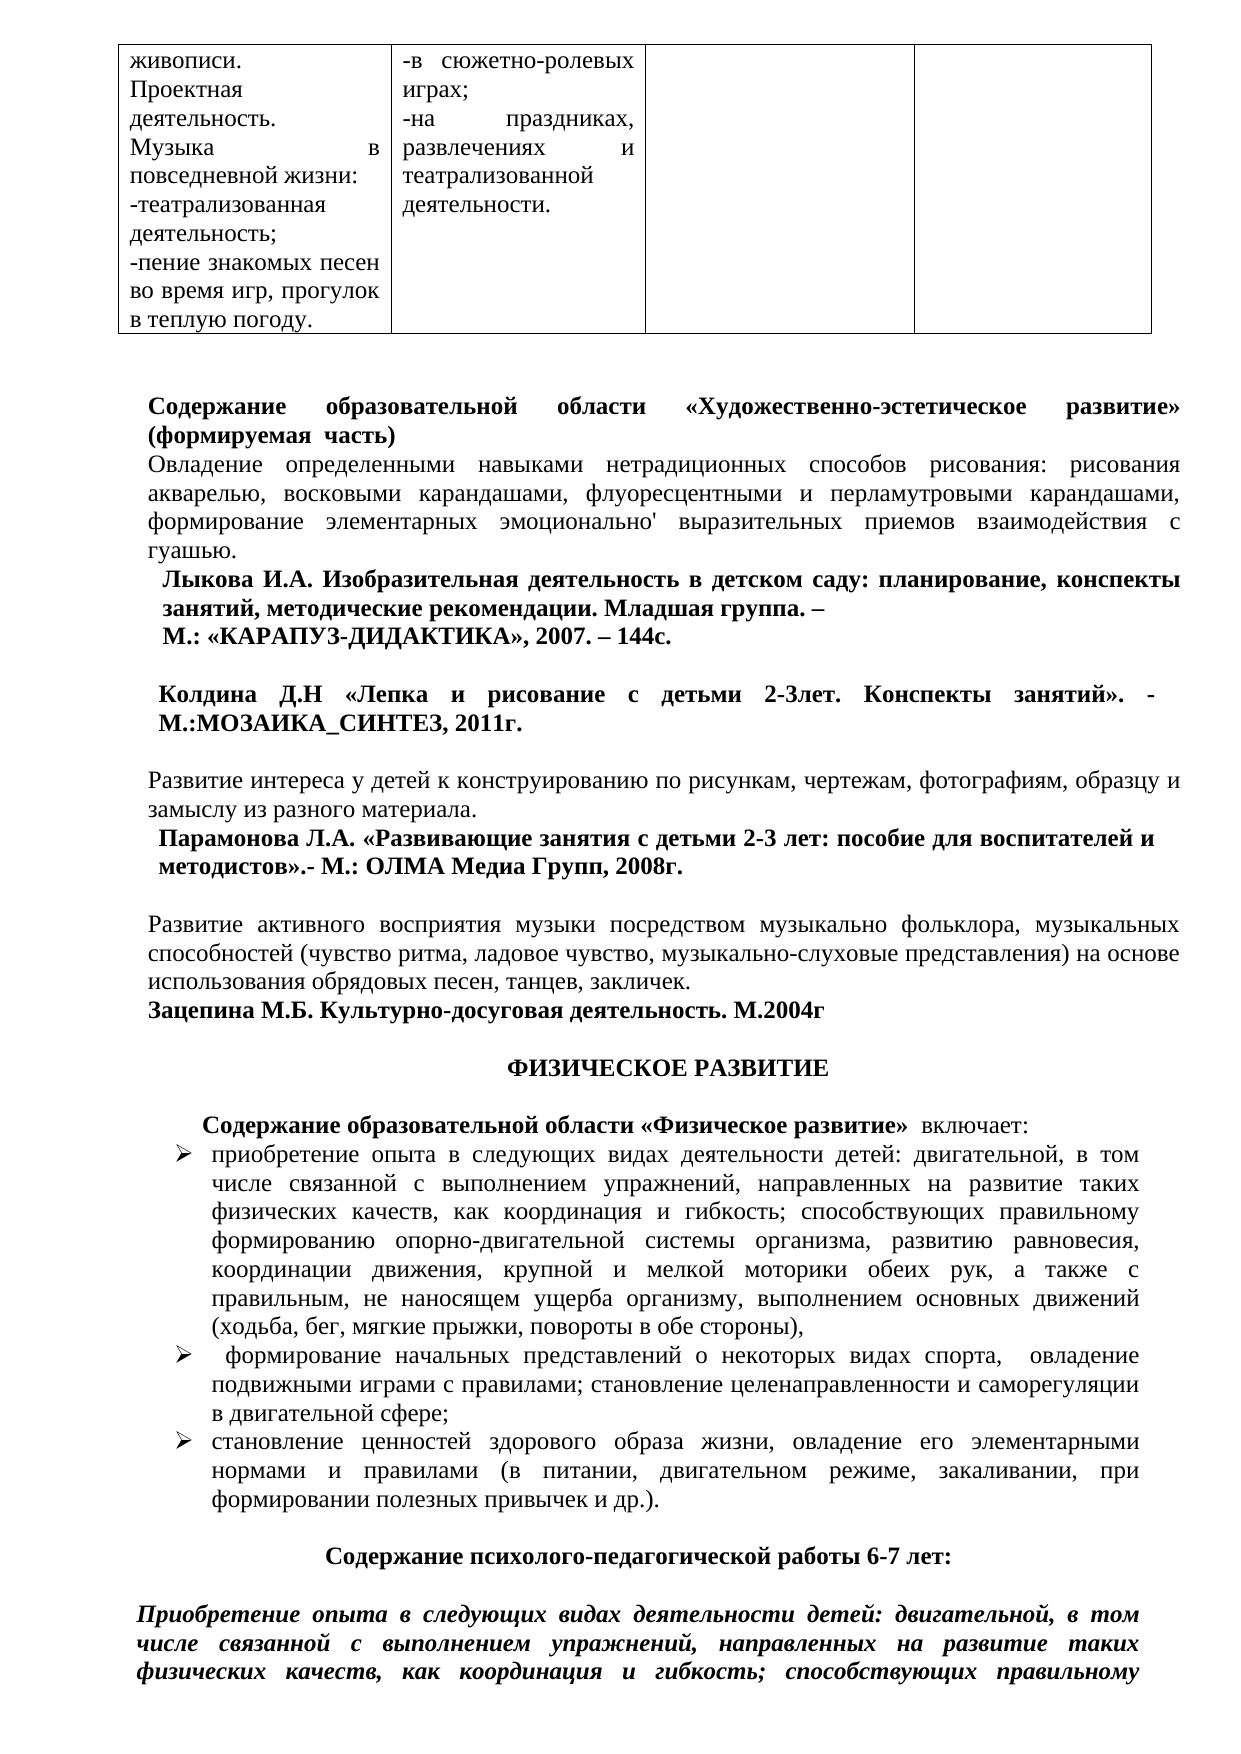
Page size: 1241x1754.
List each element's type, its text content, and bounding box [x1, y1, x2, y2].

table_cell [646, 45, 914, 333]
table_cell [119, 45, 391, 333]
text Колдина Д.Н «Лепка и рисование с детьми 2-3лет. Конспекты занятий». - М.:МОЗАИКА_СИНТЕЗ, 2011г. [158, 679, 1156, 736]
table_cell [392, 45, 645, 333]
text Развитие интереса у детей к конструированию по рисункам, чертежам, фотографиям, образцу и замыслу из разного материала. [148, 765, 1181, 823]
text Зацепина М.Б. Культурно-досуговая деятельность. М.2004г [148, 995, 1181, 1024]
text Содержание образовательной области «Художественно-эстетическое развитие» (формируемая часть) [148, 391, 1181, 449]
text М.: «КАРАПУЗ-ДИДАКТИКА», 2007. – 144с. [162, 621, 1181, 650]
text Парамонова Л.А. «Развивающие занятия с детьми 2-3 лет: пособие для воспитателей и методистов».- М.: ОЛМА Медиа Групп, 2008г. [158, 823, 1156, 880]
text Развитие активного восприятия музыки посредством музыкально фольклора, музыкальных способностей (чувство ритма, ладовое чувство, музыкально-слуховые представления) на основе использования обрядовых песен, танцев, закличек. [148, 909, 1181, 995]
text Лыкова И.А. Изобразительная деятельность в детском саду: планирование, конспекты занятий, методические рекомендации. Младшая группа. – [162, 564, 1181, 621]
text Овладение определенными навыками нетрадиционных способов рисования: рисования акварелью, восковыми карандашами, флуоресцентными и перламутровыми карандашами, формирование элементарных эмоционально' выразительных приемов взаимодействия с гуашью. [148, 449, 1181, 564]
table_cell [915, 45, 1151, 333]
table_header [125, 1053, 1152, 1685]
